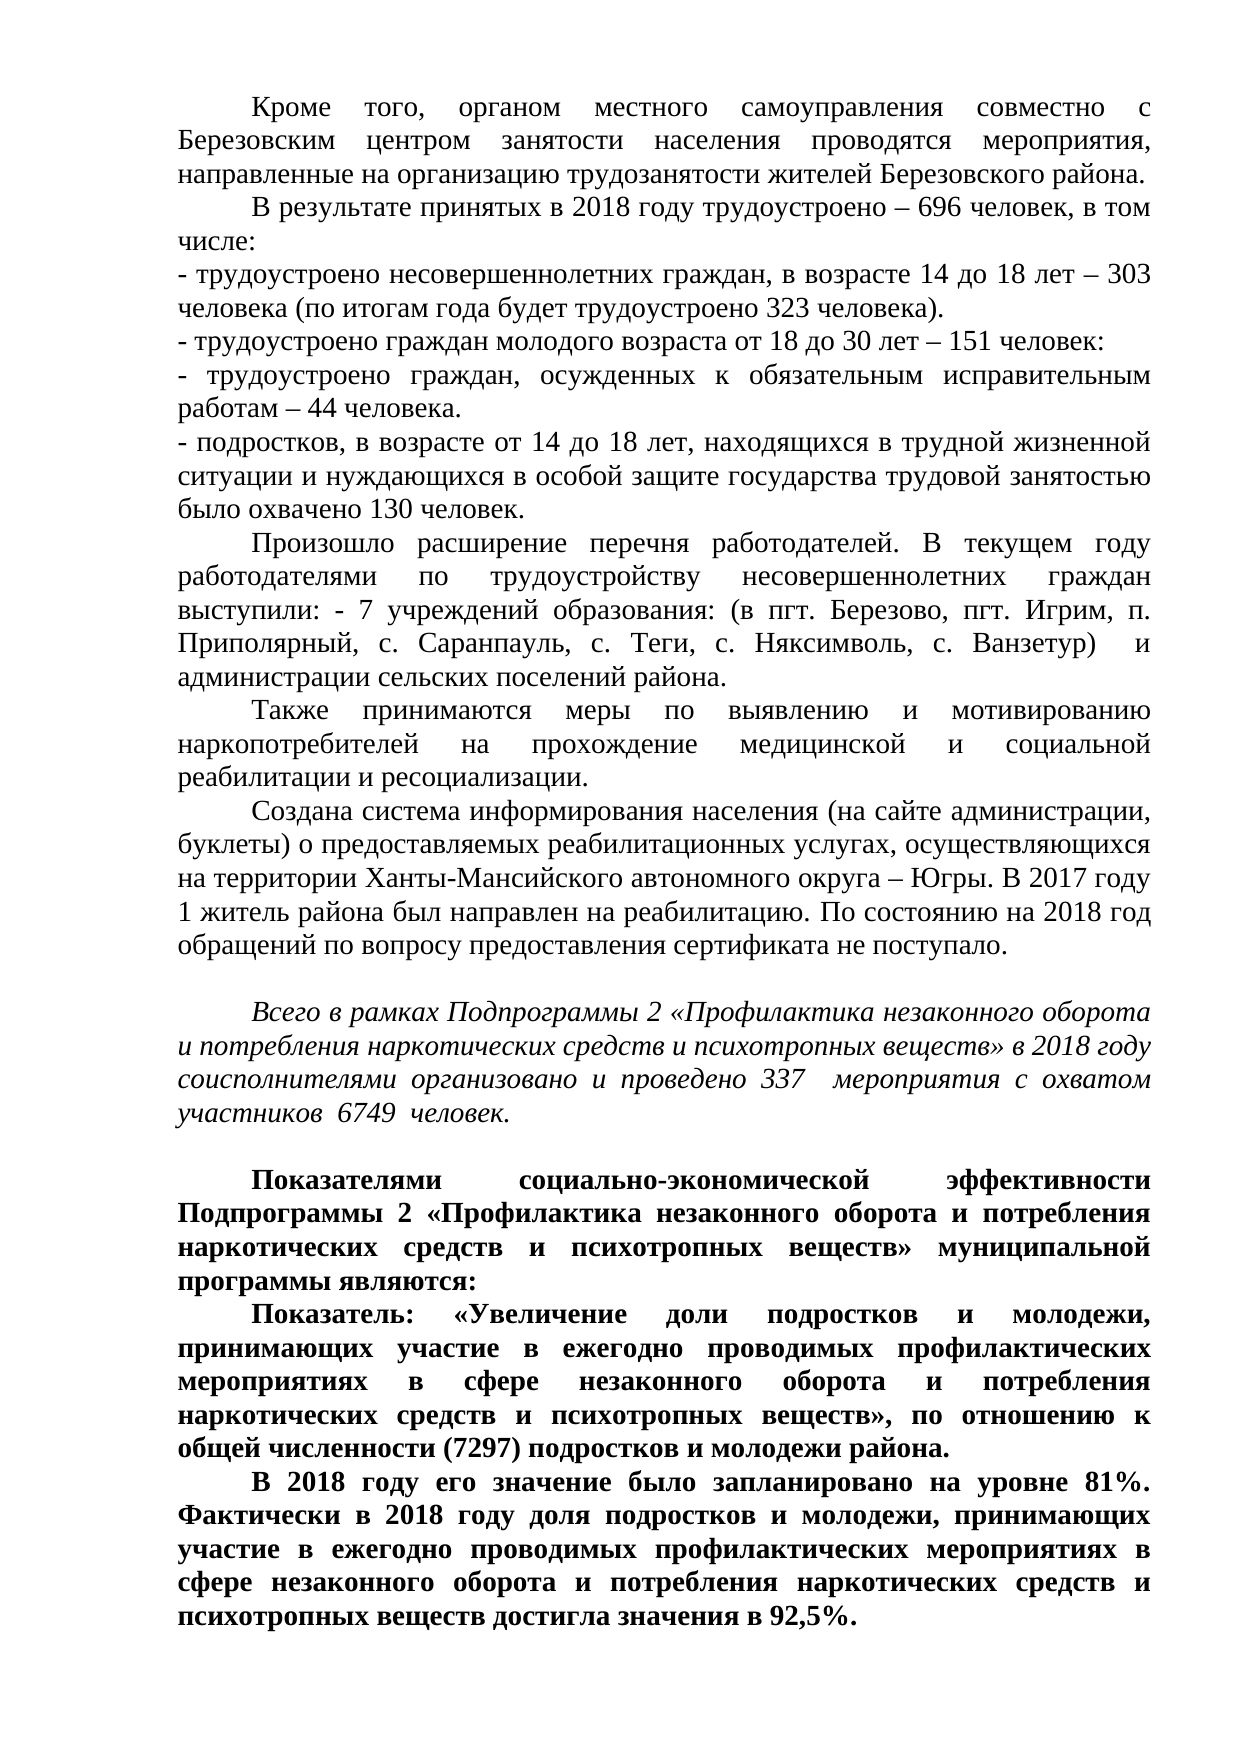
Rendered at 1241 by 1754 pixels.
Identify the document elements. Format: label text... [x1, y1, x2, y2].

text Создана система информирования населения (на сайте администрации, буклеты) о предоставляемых реабилитационных услугах, осуществляющихся на территории Ханты-Мансийского автономного округа – Югры. В 2017 году 1 житель района был направлен на реабилитацию. По состоянию на 2018 год обращений по вопросу предоставления сертификата не поступало. [177, 793, 1152, 961]
text - подростков, в возрасте от 14 до 18 лет, находящихся в трудной жизненной ситуации и нуждающихся в особой защите государства трудовой занятостью было охвачено 130 человек. [177, 424, 1152, 525]
text - трудоустроено граждан молодого возраста от 18 до 30 лет – 151 человек: [177, 323, 1152, 357]
text Произошло расширение перечня работодателей. В текущем году работодателями по трудоустройству несовершеннолетних граждан выступили: - 7 учреждений образования: (в пгт. Березово, пгт. Игрим, п. Приполярный, с. Саранпауль, с. Теги, с. Няксимволь, с. Ванзетур) и администрации сельских поселений района. [177, 525, 1152, 692]
text - трудоустроено несовершеннолетних граждан, в возрасте 14 до 18 лет – 303 человека (по итогам года будет трудоустроено 323 человека). [177, 256, 1152, 323]
text Показатель: «Увеличение доли подростков и молодежи, принимающих участие в ежегодно проводимых профилактических мероприятиях в сфере незаконного оборота и потребления наркотических средств и психотропных веществ», по отношению к общей численности (7297) подростков и молодежи района. [177, 1296, 1152, 1464]
text Также принимаются меры по выявлению и мотивированию наркопотребителей на прохождение медицинской и социальной реабилитации и ресоциализации. [177, 692, 1152, 793]
text В 2018 году его значение было запланировано на уровне 81%. Фактически в 2018 году доля подростков и молодежи, принимающих участие в ежегодно проводимых профилактических мероприятиях в сфере незаконного оборота и потребления наркотических средств и психотропных веществ достигла значения в 92,5%. [177, 1464, 1152, 1632]
text Кроме того, органом местного самоуправления совместно с Березовским центром занятости населения проводятся мероприятия, направленные на организацию трудозанятости жителей Березовского района. [177, 89, 1152, 189]
text Всего в рамках Подпрограммы 2 «Профилактика незаконного оборота и потребления наркотических средств и психотропных веществ» в 2018 году соисполнителями организовано и проведено 337 мероприятия с охватом участников 6749 человек. [177, 994, 1152, 1128]
text Показателями социально-экономической эффективности Подпрограммы 2 «Профилактика незаконного оборота и потребления наркотических средств и психотропных веществ» муниципальной программы являются: [177, 1162, 1152, 1296]
text В результате принятых в 2018 году трудоустроено – 696 человек, в том числе: [177, 189, 1152, 256]
text - трудоустроено граждан, осужденных к обязательным исправительным работам – 44 человека. [177, 357, 1152, 424]
